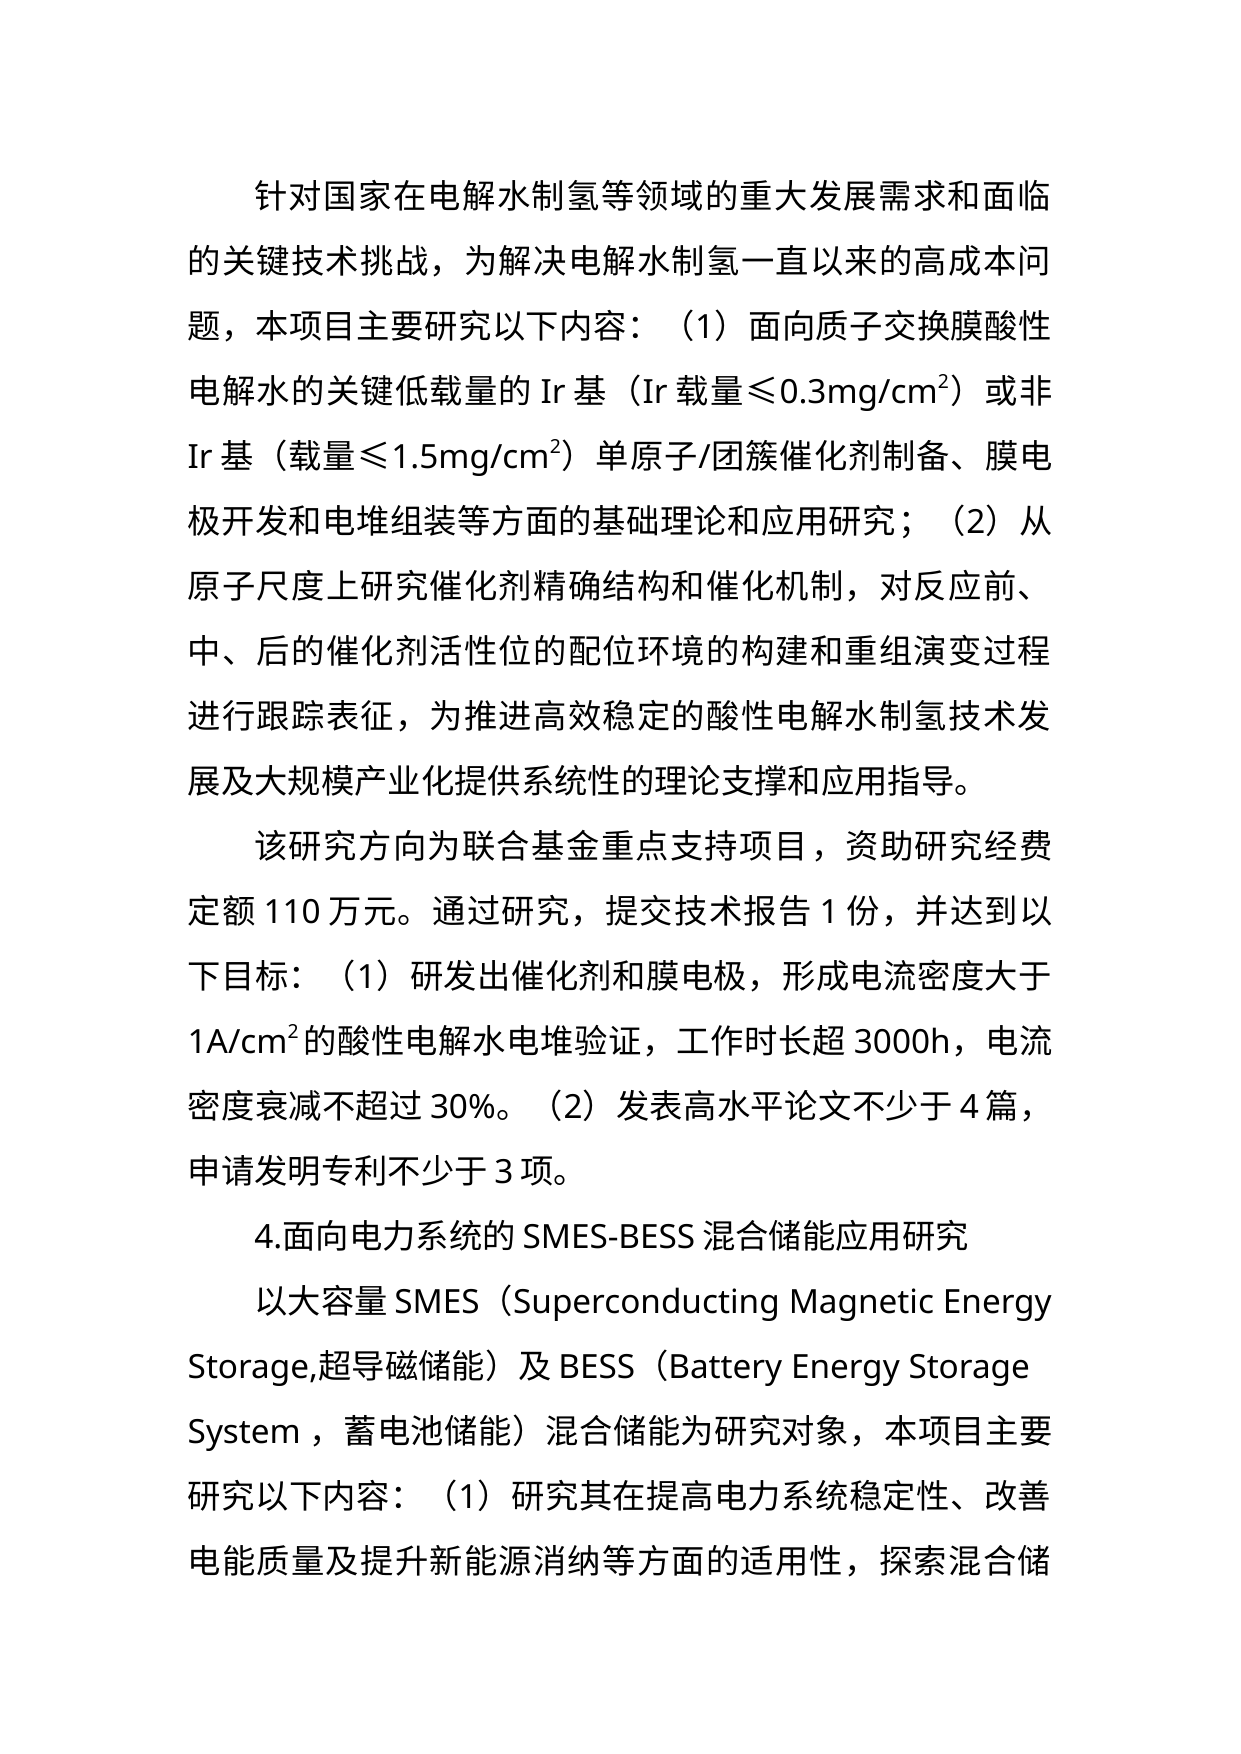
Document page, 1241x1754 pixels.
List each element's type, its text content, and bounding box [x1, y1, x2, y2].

text Storage,超导磁储能）及BESS（Battery Energy Storage [187, 1332, 1053, 1397]
text 针对国家在电解水制氢等领域的重大发展需求和面临的关键技术挑战，为解决电解水制氢一直以来的高成本问题，本项目主要研究以下内容：（1）面向质子交换膜酸性电解水的关键低载量的Ir基（Ir载量≤0.3mg/cm2）或非Ir基（载量≤1.5mg/cm2）单原子/团簇催化剂制备、膜电极开发和电堆组装等方面的基础理论和应用研究；（2）从原子尺度上研究催化剂精确结构和催化机制，对反应前、中、后的催化剂活性位的配位环境的构建和重组演变过程进行跟踪表征，为推进高效稳定的酸性电解水制氢技术发展及大规模产业化提供系统性的理论支撑和应用指导。 [187, 162, 1053, 812]
text 4.面向电力系统的SMES-BESS混合储能应用研究 [187, 1202, 1053, 1267]
text 以大容量SMES（Superconducting Magnetic Energy [187, 1267, 1053, 1332]
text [187, 1397, 1053, 1592]
text 该研究方向为联合基金重点支持项目，资助研究经费定额110万元。通过研究，提交技术报告1份，并达到以下目标：（1）研发出催化剂和膜电极，形成电流密度大于1A/cm2的酸性电解水电堆验证，工作时长超3000h，电流密度衰减不超过30%。（2）发表高水平论文不少于4篇，申请发明专利不少于3项。 [187, 812, 1053, 1202]
